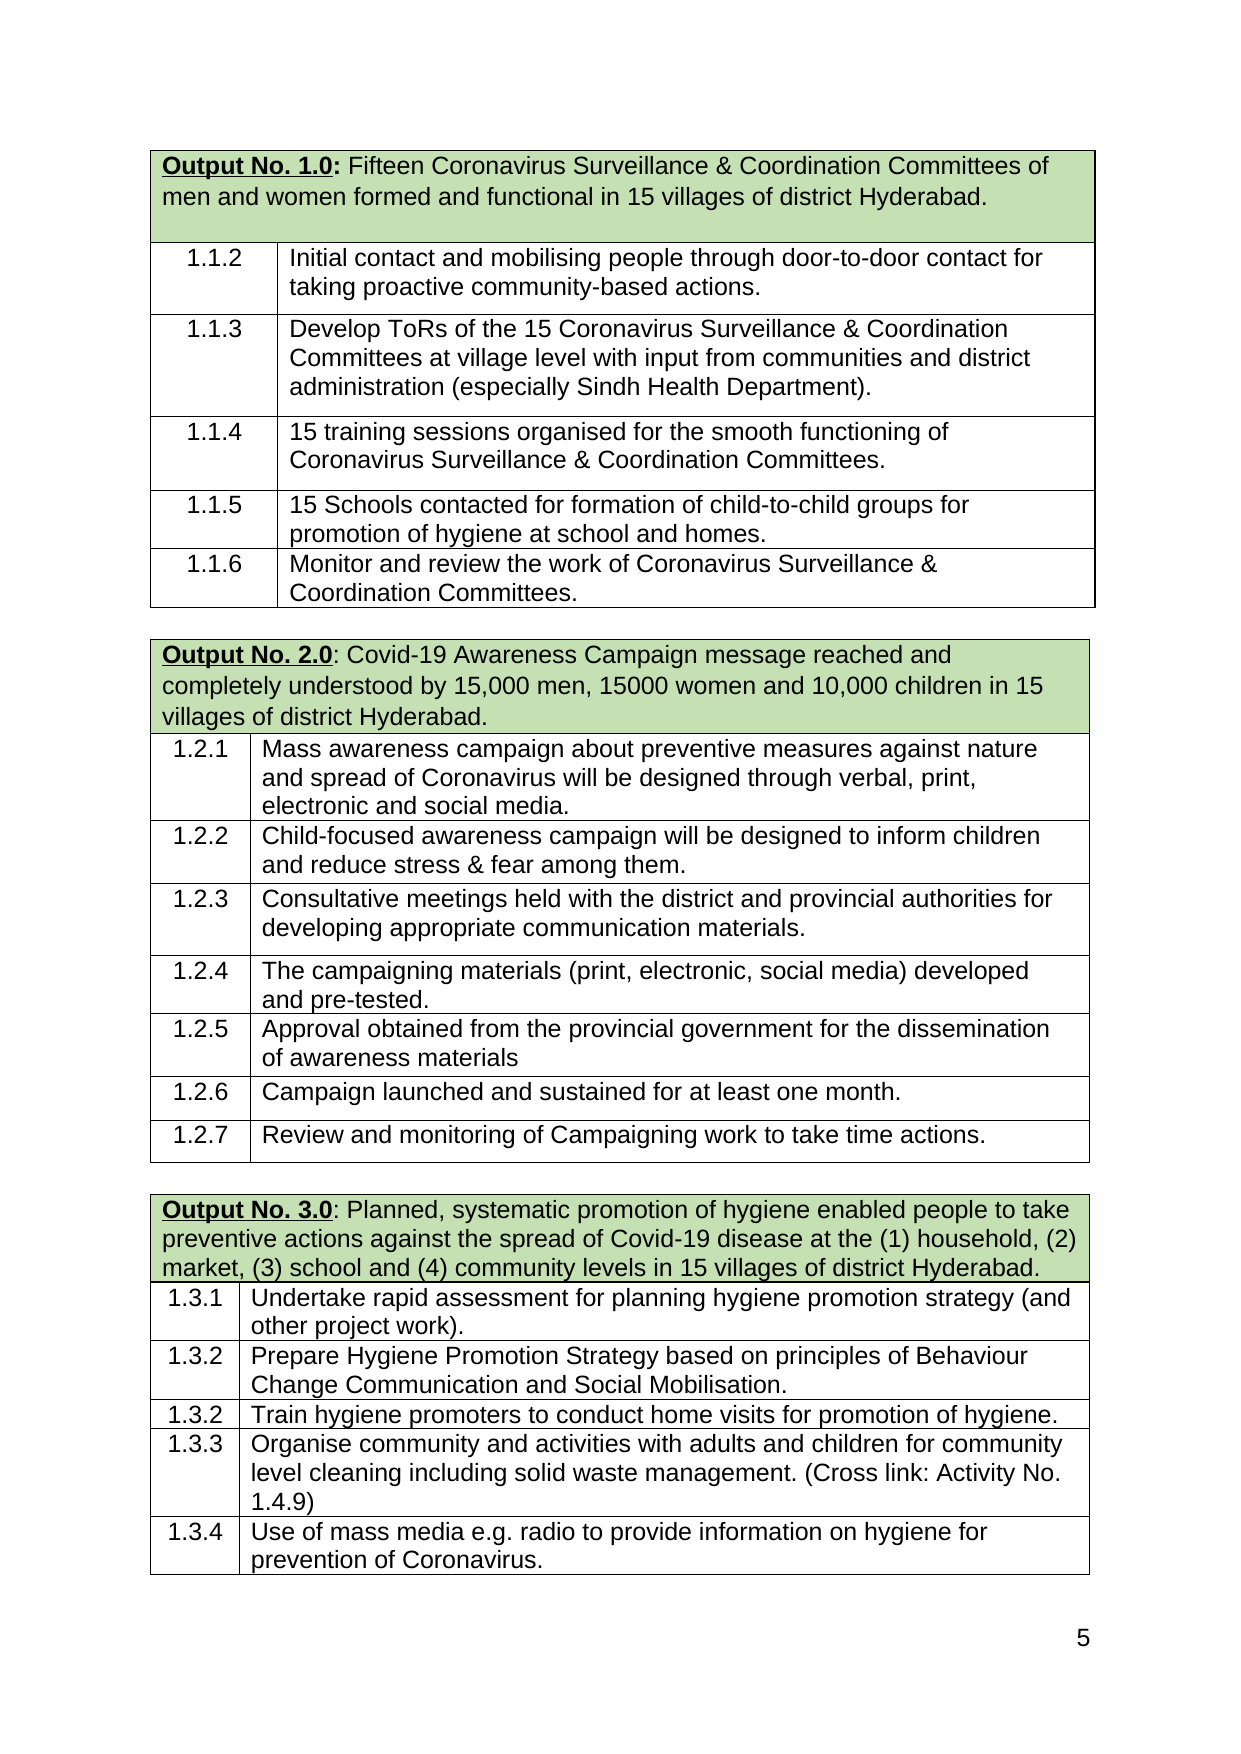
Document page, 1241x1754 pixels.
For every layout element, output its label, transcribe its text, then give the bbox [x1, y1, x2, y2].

table_cell 1.1.5 [151, 491, 277, 548]
table_cell Train hygiene promoters to conduct home visits for promotion of hygiene. [240, 1400, 1089, 1428]
table_cell 1.2.3 [151, 884, 250, 955]
table_cell 15 training sessions organised for the smooth functioning of Coronavirus Surveillance & Coordination Committees. [278, 417, 1094, 489]
table_cell 1.2.2 [151, 821, 250, 883]
table_cell 1.2.7 [151, 1121, 250, 1162]
table_cell 1.2.1 [151, 734, 250, 820]
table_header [151, 151, 1094, 242]
table_cell 1.3.4 [151, 1517, 239, 1574]
table_cell The campaigning materials (print, electronic, social media) developed and pre-tested. [251, 956, 1089, 1013]
table_cell 1.1.4 [151, 417, 277, 489]
table_cell Approval obtained from the provincial government for the dissemination of awareness materials [251, 1014, 1089, 1076]
table_cell Develop ToRs of the 15 Coronavirus Surveillance & Coordination Committees at village level with input from communities and district administration (especially Sindh Health Department). [278, 315, 1094, 416]
table_cell Use of mass media e.g. radio to provide information on hygiene for prevention of Coronavirus. [240, 1517, 1089, 1574]
table_cell 1.2.4 [151, 956, 250, 1013]
table_cell 1.2.6 [151, 1077, 250, 1119]
table_cell 1.1.2 [151, 243, 277, 313]
table_cell Mass awareness campaign about preventive measures against nature and spread of Coronavirus will be designed through verbal, print, electronic and social media. [251, 734, 1089, 820]
table_cell Consultative meetings held with the district and provincial authorities for developing appropriate communication materials. [251, 884, 1089, 955]
table_cell 15 Schools contacted for formation of child-to-child groups for promotion of hygiene at school and homes. [278, 491, 1094, 548]
table_cell Monitor and review the work of Coronavirus Surveillance & Coordination Committees. [278, 549, 1094, 607]
table_cell 1.3.2 [151, 1400, 239, 1428]
table_cell 1.1.6 [151, 549, 277, 607]
table_header Output No. 2.0: Covid-19 Awareness Campaign message reached and completely understood by 15,000 men, 15000 women and 10,000 children in 15 villages of district Hyderabad. [151, 640, 1089, 733]
table_cell Prepare Hygiene Promotion Strategy based on principles of Behaviour Change Communication and Social Mobilisation. [240, 1341, 1089, 1398]
table_cell 1.3.1 [151, 1283, 239, 1340]
table_cell Undertake rapid assessment for planning hygiene promotion strategy (and other project work). [240, 1283, 1089, 1340]
table_cell Campaign launched and sustained for at least one month. [251, 1077, 1089, 1119]
table_cell 1.2.5 [151, 1014, 250, 1076]
table_cell Review and monitoring of Campaigning work to take time actions. [251, 1121, 1089, 1162]
table_cell 1.3.3 [151, 1429, 239, 1516]
table_cell 1.3.2 [151, 1341, 239, 1398]
table_cell Child-focused awareness campaign will be designed to inform children and reduce stress & fear among them. [251, 821, 1089, 883]
table_cell Initial contact and mobilising people through door-to-door contact for taking proactive community-based actions. [278, 243, 1094, 313]
table_cell 1.1.3 [151, 315, 277, 416]
table_cell Organise community and activities with adults and children for community level cleaning including solid waste management. (Cross link: Activity No. 1.4.9) [240, 1429, 1089, 1516]
